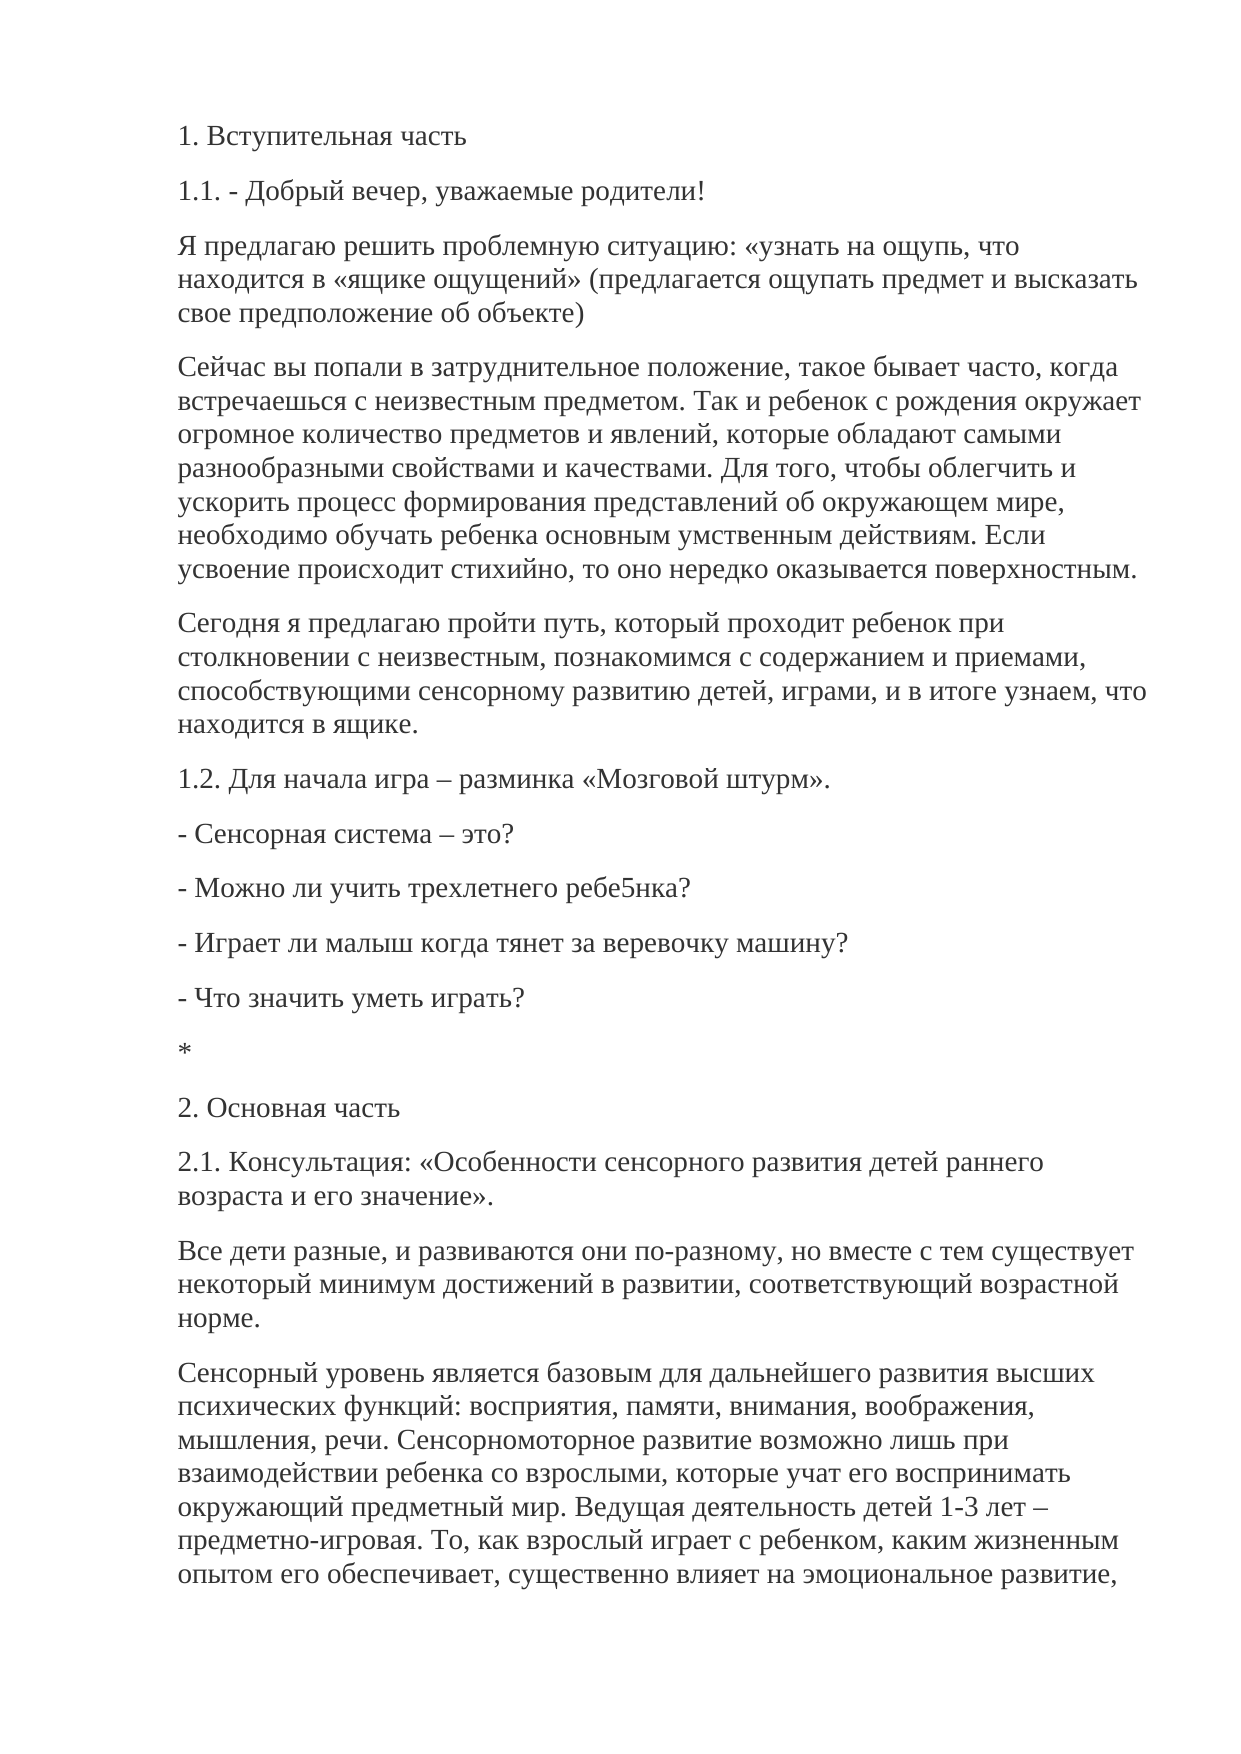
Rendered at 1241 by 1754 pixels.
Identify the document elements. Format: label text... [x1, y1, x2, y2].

text Я предлагаю решить проблемную ситуацию: «узнать на ощупь, что находится в «ящике ощущений» (предлагается ощупать предмет и высказать свое предположение об объекте) [177, 228, 1152, 328]
text 2. Основная часть [177, 1090, 1152, 1123]
text Сегодня я предлагаю пройти путь, который проходит ребенок при столкновении с неизвестным, познакомимся с содержанием и приемами, способствующими сенсорному развитию детей, играми, и в итоге узнаем, что находится в ящике. [177, 606, 1152, 740]
text - Можно ли учить трехлетнего ребе5нка? [177, 871, 1152, 904]
text Все дети разные, и развиваются они по-разному, но вместе с тем существует некоторый минимум достижений в развитии, соответствующий возрастной норме. [177, 1233, 1152, 1333]
text - Что значить уметь играть? [177, 980, 1152, 1014]
text 2.1. Консультация: «Особенности сенсорного развития детей раннего возраста и его значение». [177, 1144, 1152, 1212]
text 1.2. Для начала игра – разминка «Мозговой штурм». [177, 761, 1152, 794]
text - Сенсорная система – это? [177, 816, 1152, 849]
text * [177, 1035, 1152, 1068]
text 1. Вступительная часть [177, 118, 1152, 152]
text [177, 1355, 1152, 1589]
text - Играет ли малыш когда тянет за веревочку машину? [177, 925, 1152, 959]
text 1.1. - Добрый вечер, уважаемые родители! [177, 173, 1152, 206]
text Сейчас вы попали в затруднительное положение, такое бывает часто, когда встречаешься с неизвестным предметом. Так и ребенок с рождения окружает огромное количество предметов и явлений, которые обладают самыми разнообразными свойствами и качествами. Для того, чтобы облегчить и ускорить процесс формирования представлений об окружающем мире, необходимо обучать ребенка основным умственным действиям. Если усвоение происходит стихийно, то оно нередко оказывается поверхностным. [177, 349, 1152, 584]
